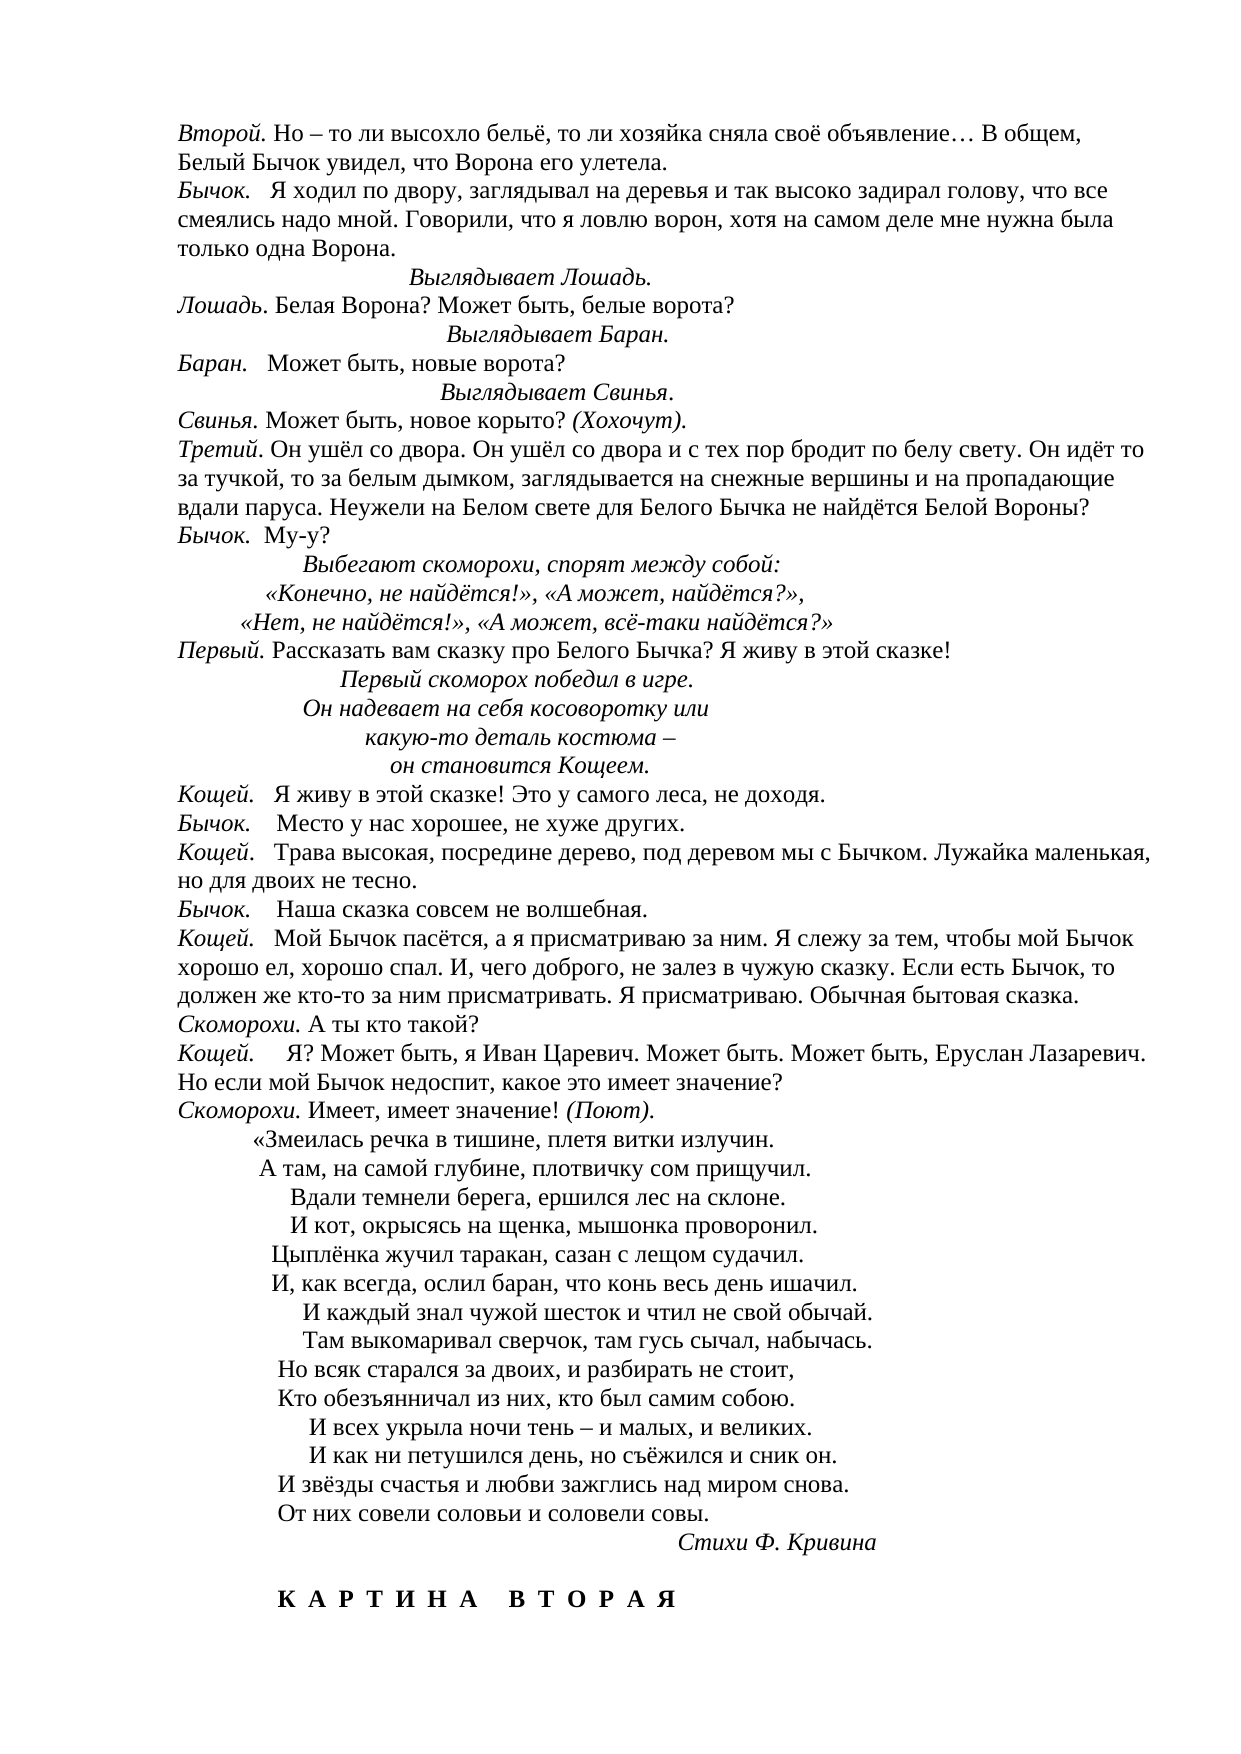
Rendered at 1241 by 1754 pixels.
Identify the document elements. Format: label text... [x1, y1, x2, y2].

text Он надевает на себя косоворотку или [177, 693, 1152, 722]
text Цыплёнка жучил таракан, сазан с лещом судачил. [177, 1239, 1152, 1268]
text Скоморохи. А ты кто такой? [177, 1009, 1152, 1038]
text Баран. Может быть, новые ворота? [177, 348, 1152, 377]
text он становится Кощеем. [177, 751, 1152, 779]
text Вдали темнели берега, ершился лес на склоне. [177, 1182, 1152, 1211]
text А там, на самой глубине, плотвичку сом прищучил. [177, 1153, 1152, 1182]
text Кощей. Я? Может быть, я Иван Царевич. Может быть. Может быть, Еруслан Лазаревич. Но если мой Бычок недоспит, какое это имеет значение? [177, 1038, 1152, 1096]
text Выглядывает Лошадь. [177, 262, 1152, 291]
text От них совели соловьи и соловели совы. [177, 1498, 1152, 1527]
text Выглядывает Свинья. [177, 377, 1152, 406]
text Первый скоморох победил в игре. [177, 664, 1152, 693]
text «Конечно, не найдётся!», «А может, найдётся?», [177, 578, 1152, 607]
text Бычок. Место у нас хорошее, не хуже других. [177, 808, 1152, 837]
text Там выкомаривал сверчок, там гусь сычал, набычась. [177, 1326, 1152, 1354]
text И кот, окрысясь на щенка, мышонка проворонил. [177, 1211, 1152, 1239]
text Но всяк старался за двоих, и разбирать не стоит, [177, 1354, 1152, 1383]
text И всех укрыла ночи тень – и малых, и великих. [177, 1412, 1152, 1441]
text Скоморохи. Имеет, имеет значение! (Поют). [177, 1096, 1152, 1124]
text И, как всегда, ослил баран, что конь весь день ишачил. [177, 1268, 1152, 1297]
text Кто обезъянничал из них, кто был самим собою. [177, 1383, 1152, 1412]
text И как ни петушился день, но съёжился и сник он. [177, 1441, 1152, 1469]
text Кощей. Трава высокая, посредине дерево, под деревом мы с Бычком. Лужайка маленькая, но для двоих не тесно. [177, 837, 1152, 894]
text «Змеилась речка в тишине, плетя витки излучин. [177, 1124, 1152, 1153]
text Лошадь. Белая Ворона? Может быть, белые ворота? [177, 291, 1152, 319]
text Третий. Он ушёл со двора. Он ушёл со двора и с тех пор бродит по белу свету. Он идёт то за тучкой, то за белым дымком, заглядывается на снежные вершины и на пропадающие вдали паруса. Неужели на Белом свете для Белого Бычка не найдётся Белой Вороны? [177, 434, 1152, 521]
text Выбегают скоморохи, спорят между собой: [177, 549, 1152, 578]
text И каждый знал чужой шесток и чтил не свой обычай. [177, 1297, 1152, 1326]
text И звёзды счастья и любви зажглись над миром снова. [177, 1469, 1152, 1498]
text К А Р Т И Н А В Т О Р А Я [177, 1584, 1152, 1613]
text Бычок. Наша сказка совсем не волшебная. [177, 894, 1152, 923]
text какую-то деталь костюма – [177, 722, 1152, 751]
text «Нет, не найдётся!», «А может, всё-таки найдётся?» [177, 607, 1152, 636]
text Свинья. Может быть, новое корыто? (Хохочут). [177, 406, 1152, 434]
text Стихи Ф. Кривина [177, 1527, 1152, 1556]
text Бычок. Я ходил по двору, заглядывал на деревья и так высоко задирал голову, что все смеялись надо мной. Говорили, что я ловлю ворон, хотя на самом деле мне нужна была только одна Ворона. [177, 176, 1152, 262]
text Второй. Но – то ли высохло бельё, то ли хозяйка сняла своё объявление… В общем, Белый Бычок увидел, что Ворона его улетела. [177, 118, 1152, 176]
text Кощей. Я живу в этой сказке! Это у самого леса, не доходя. [177, 779, 1152, 808]
text Кощей. Мой Бычок пасётся, а я присматриваю за ним. Я слежу за тем, чтобы мой Бычок хорошо ел, хорошо спал. И, чего доброго, не залез в чужую сказку. Если есть Бычок, то должен же кто-то за ним присматривать. Я присматриваю. Обычная бытовая сказка. [177, 923, 1152, 1009]
text Бычок. Му-у? [177, 521, 1152, 549]
text Выглядывает Баран. [177, 319, 1152, 348]
text Первый. Рассказать вам сказку про Белого Бычка? Я живу в этой сказке! [177, 636, 1152, 664]
